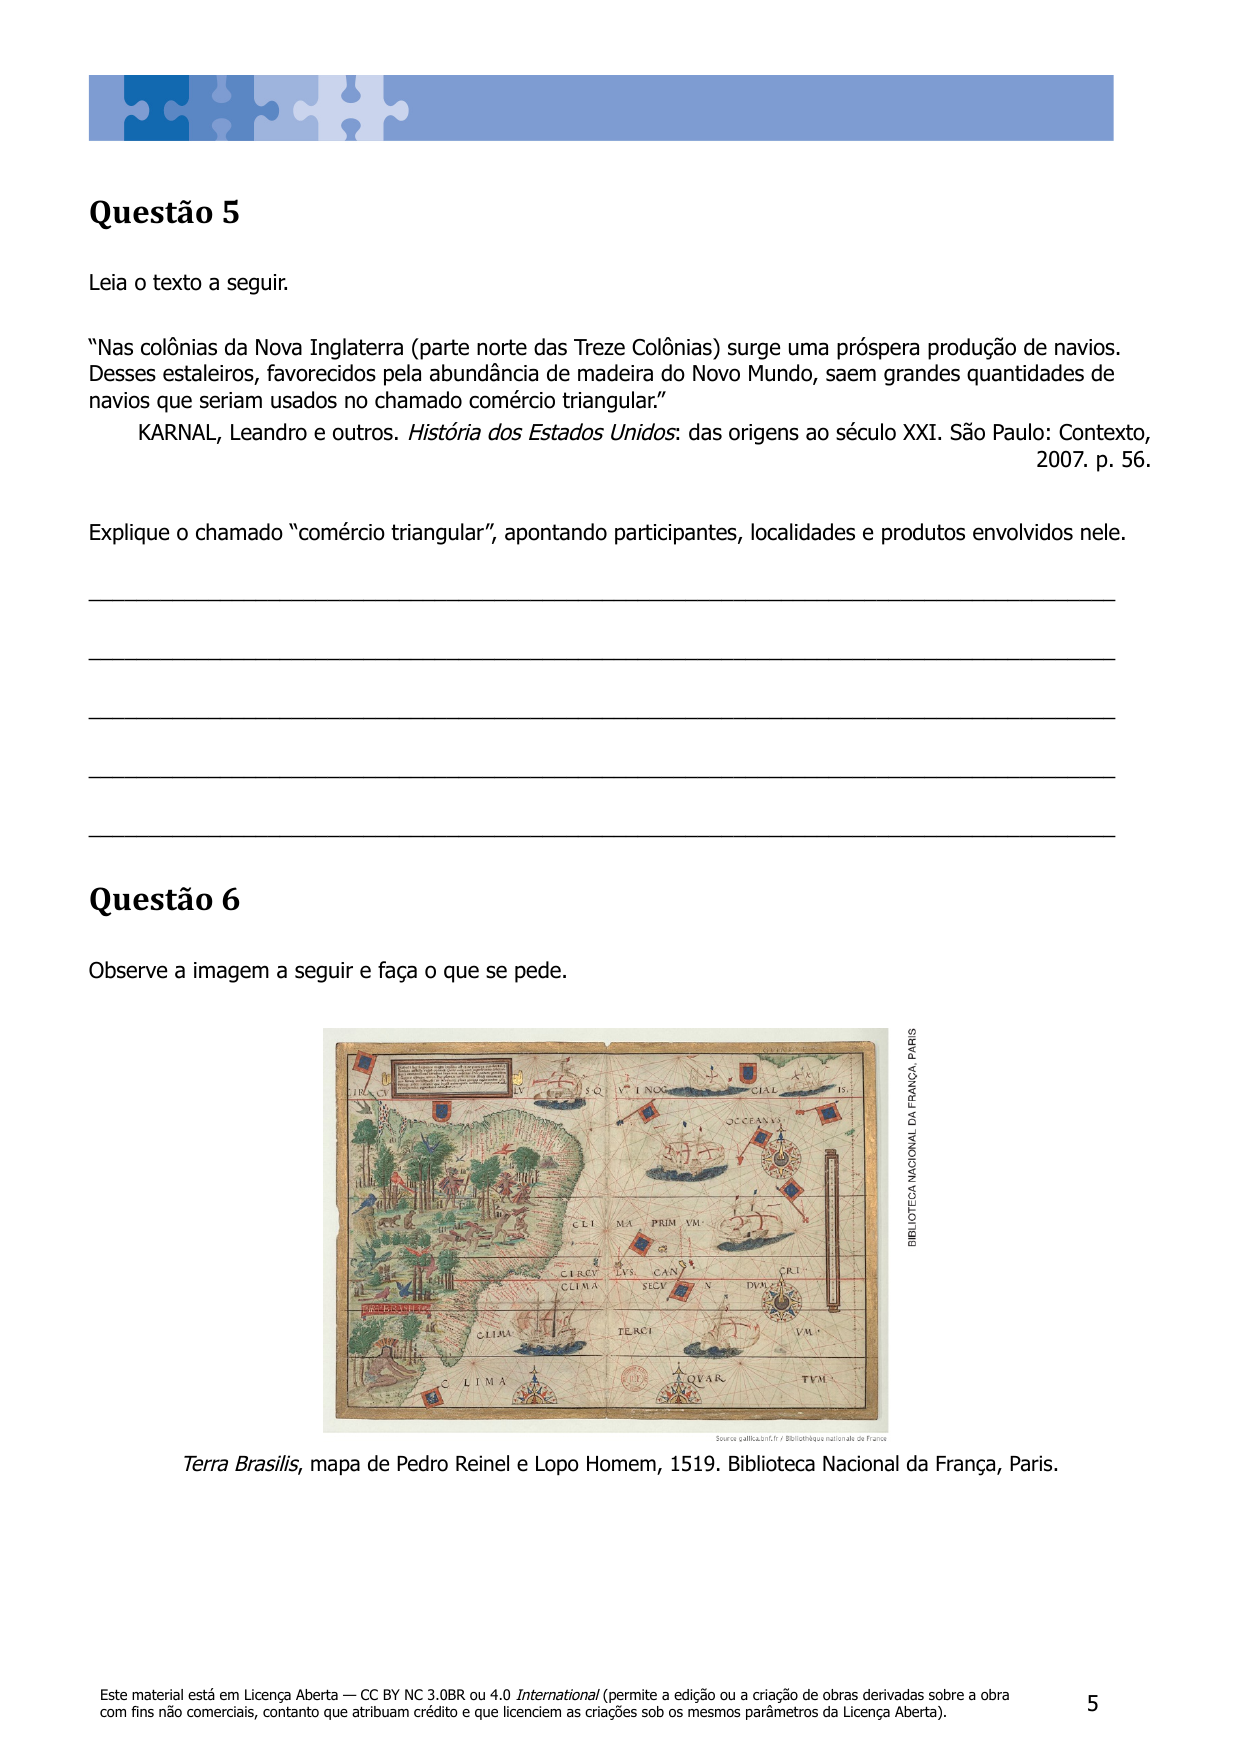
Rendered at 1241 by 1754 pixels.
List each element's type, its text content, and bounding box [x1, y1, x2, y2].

text Leia o texto a seguir. [89, 269, 1152, 295]
text Questão 5 [89, 191, 1152, 230]
picture [323, 1028, 918, 1444]
text Terra Brasilis, mapa de Pedro Reinel e Lopo Homem, 1519. Biblioteca Nacional da França, Paris. [89, 1450, 1152, 1475]
text ______________________________________________________________________________________ [89, 787, 1152, 847]
picture [88, 75, 1114, 153]
text ______________________________________________________________________________________ [89, 551, 1152, 610]
text Questão 6 [89, 879, 1152, 918]
text KARNAL, Leandro e outros. História dos Estados Unidos: das origens ao século XXI. São Paulo: Contexto, 2007. p. 56. [89, 419, 1152, 472]
text Observe a imagem a seguir e faça o que se pede. [89, 956, 1152, 983]
text Explique o chamado “comércio triangular”, apontando participantes, localidades e produtos envolvidos nele. [89, 519, 1152, 545]
text ______________________________________________________________________________________ [89, 610, 1152, 669]
text “Nas colônias da Nova Inglaterra (parte norte das Treze Colônias) surge uma próspera produção de navios. Desses estaleiros, favorecidos pela abundância de madeira do Novo Mundo, saem grandes quantidades de navios que seriam usados no chamado comércio triangular.” [89, 333, 1152, 413]
text ______________________________________________________________________________________ [89, 728, 1152, 787]
text ______________________________________________________________________________________ [89, 669, 1152, 728]
